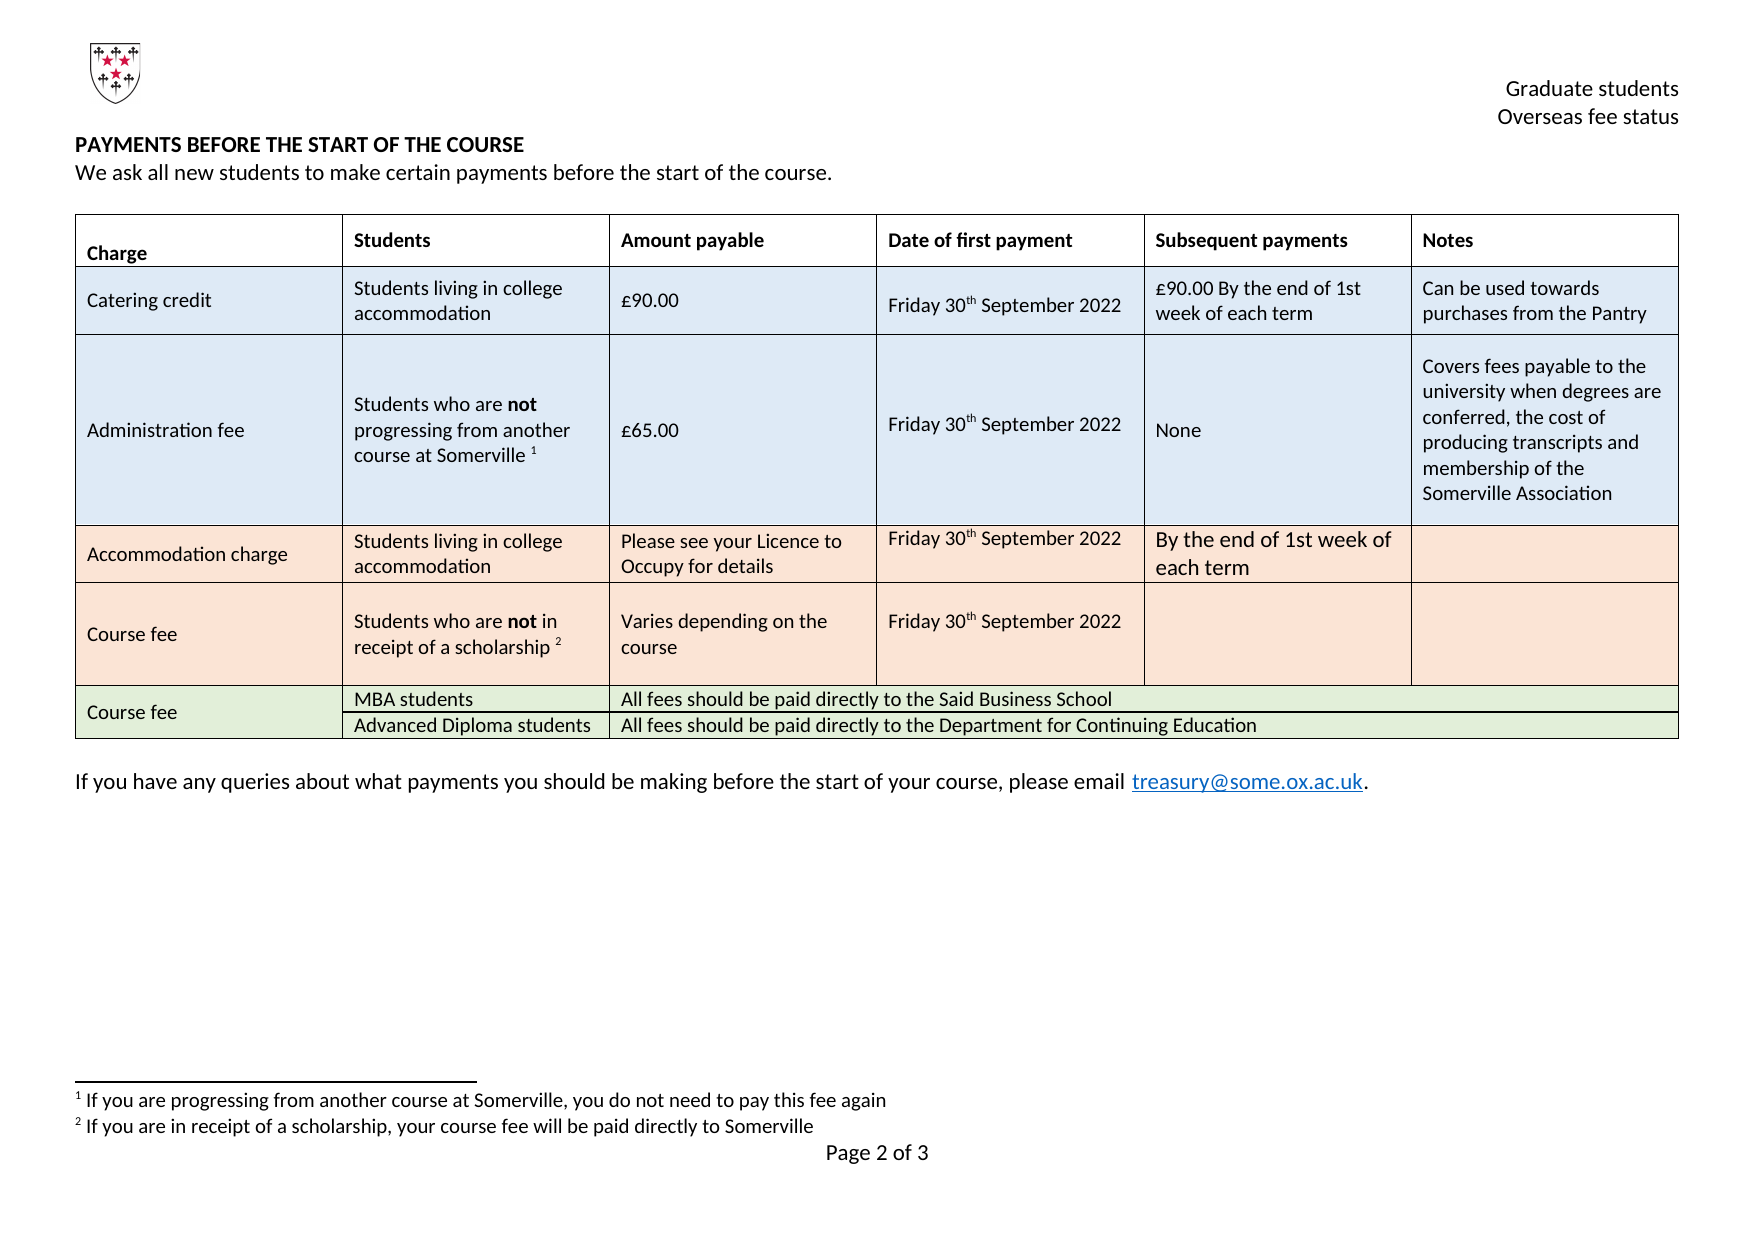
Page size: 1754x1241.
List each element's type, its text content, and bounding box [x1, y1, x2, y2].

table_cell Students who are not in receipt of a scholarship [343, 583, 609, 685]
table_cell Friday 30th September 2022 [877, 335, 1144, 524]
table_cell Accommodation charge [76, 526, 342, 582]
text PAYMENTS BEFORE THE START OF THE COURSE [75, 130, 1679, 158]
table_cell Advanced Diploma students [343, 713, 609, 738]
table_cell Friday 30th September 2022 [877, 267, 1144, 334]
table_cell Friday 30th September 2022 [877, 526, 1144, 582]
table_cell [1412, 583, 1678, 685]
table_cell Course fee [76, 686, 342, 738]
table_cell All fees should be paid directly to the Department for Continuing Education [610, 713, 1678, 738]
picture [90, 43, 141, 104]
table_header Amount payable [610, 215, 876, 266]
table_cell [1145, 583, 1411, 685]
table_header Subsequent payments [1145, 215, 1411, 266]
table_cell [1412, 526, 1678, 582]
table_cell £90.00 By the end of 1st week of each term [1145, 267, 1411, 334]
table_cell Students living in college accommodation [343, 267, 609, 334]
table_cell By the end of 1st week of each term [1145, 526, 1411, 582]
table_cell Friday 30th September 2022 [877, 583, 1144, 685]
text We ask all new students to make certain payments before the start of the course. [75, 158, 1679, 186]
table_cell Administration fee [76, 335, 342, 524]
table_header Notes [1412, 215, 1678, 266]
table_cell Catering credit [76, 267, 342, 334]
table_cell MBA students [343, 686, 609, 711]
table_cell Varies depending on the course [610, 583, 876, 685]
text If you have any queries about what payments you should be making before the start of your course, please email treasury@some.ox.ac.uk. [75, 767, 1679, 795]
table_cell Covers fees payable to the university when degrees are conferred, the cost of producing transcripts and membership of the Somerville Association [1412, 335, 1678, 524]
table_cell Course fee [76, 583, 342, 685]
table_cell £65.00 [610, 335, 876, 524]
table_cell All fees should be paid directly to the Said Business School [610, 686, 1678, 711]
table_header Students [343, 215, 609, 266]
table_header Date of first payment [877, 215, 1144, 266]
table_cell Can be used towards purchases from the Pantry [1412, 267, 1678, 334]
table_header Charge [76, 215, 342, 266]
table_cell Students living in college accommodation [343, 526, 609, 582]
table_cell Please see your Licence to Occupy for details [610, 526, 876, 582]
table_cell £90.00 [610, 267, 876, 334]
table_cell Students who are not progressing from another course at Somerville [343, 335, 609, 524]
table_cell None [1145, 335, 1411, 524]
